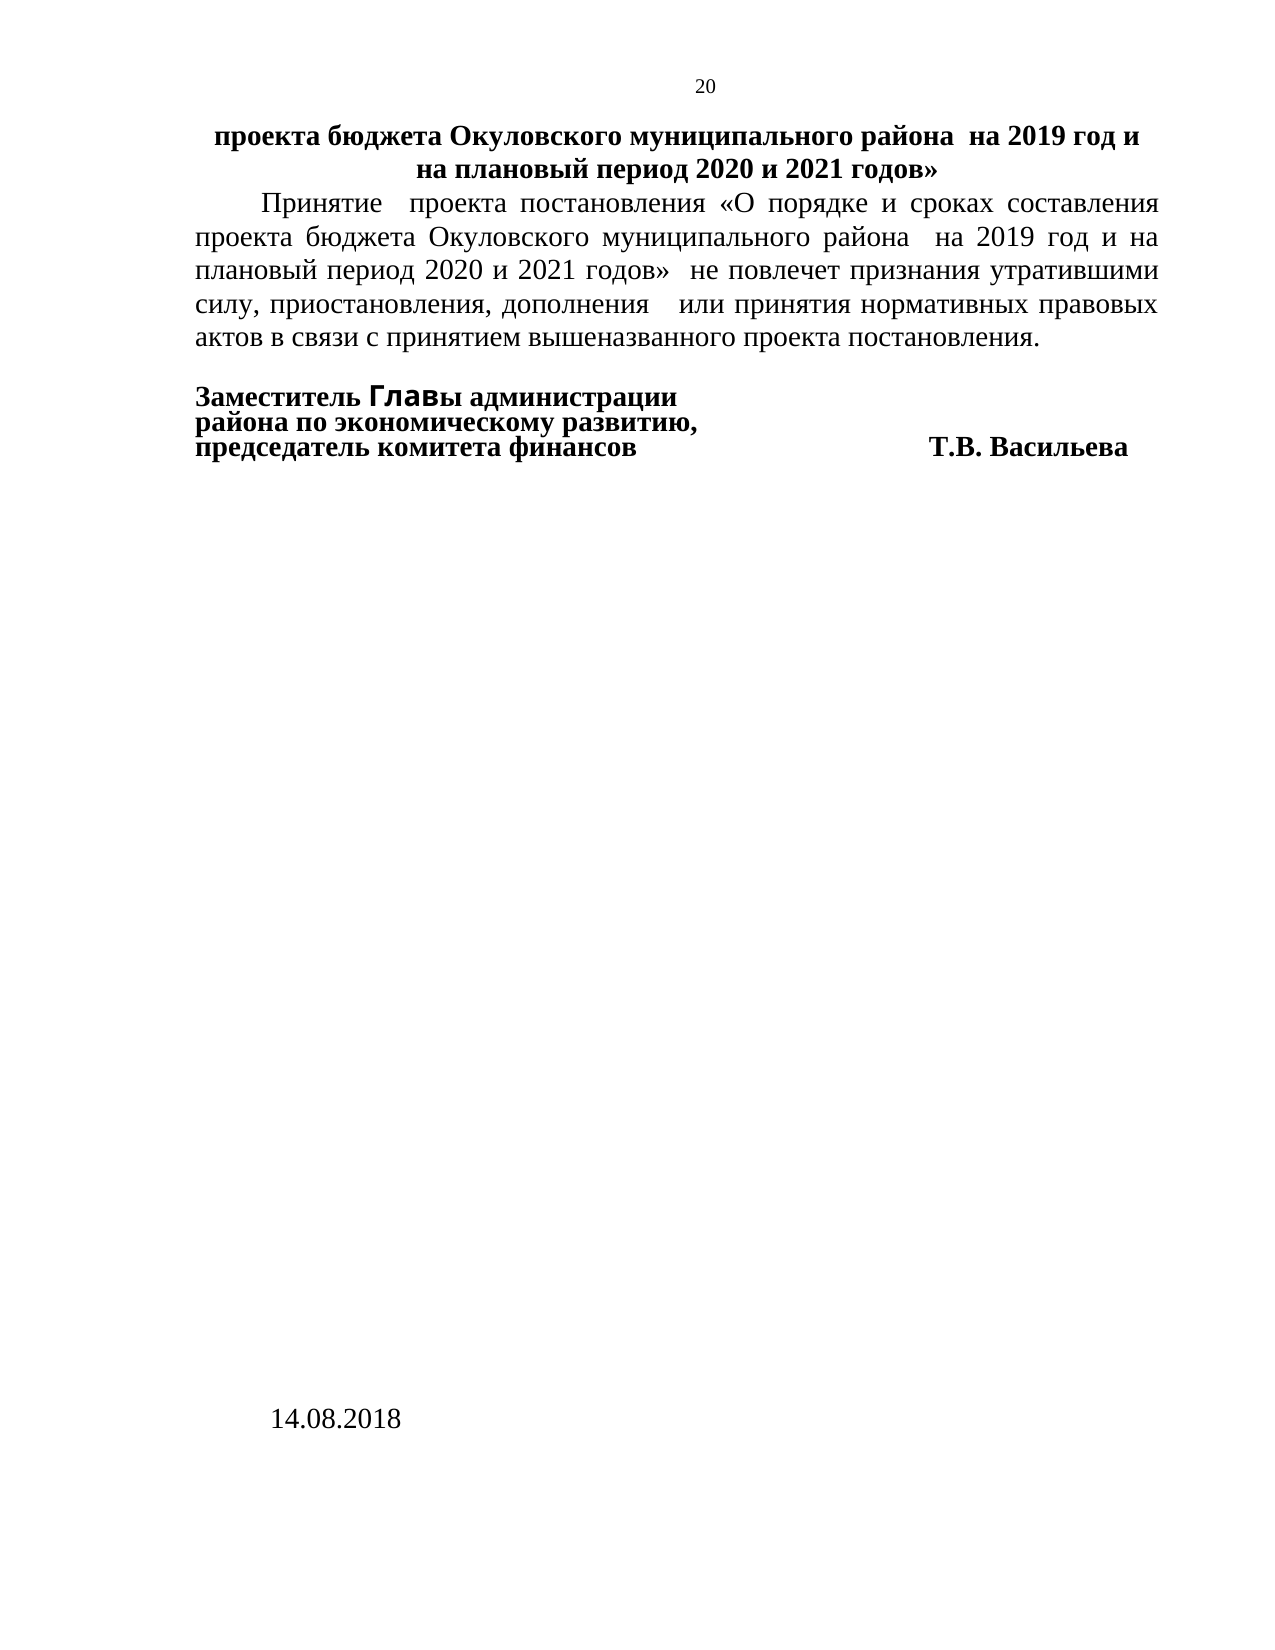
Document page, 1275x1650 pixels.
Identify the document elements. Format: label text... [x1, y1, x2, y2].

text Заместитель Главы администрации [195, 386, 1216, 411]
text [195, 118, 1159, 185]
text председатель комитета финансов Т.В. Васильева [520, 436, 1216, 461]
text Принятие проекта постановления «О порядке и сроках составления проекта бюджета Окуловского муниципального района на 2019 год и на плановый период 2020 и 2021 годов» не повлечет признания утратившими силу, приостановления, дополнения или принятия нормативных правовых актов в связи с принятием вышеназванного проекта постановления. [195, 185, 1159, 353]
text председатель комитета финансов Т.В. Васильева [195, 436, 516, 461]
text района по экономическому развитию, [195, 411, 1216, 436]
text 14.08.2018 [195, 1399, 1216, 1434]
